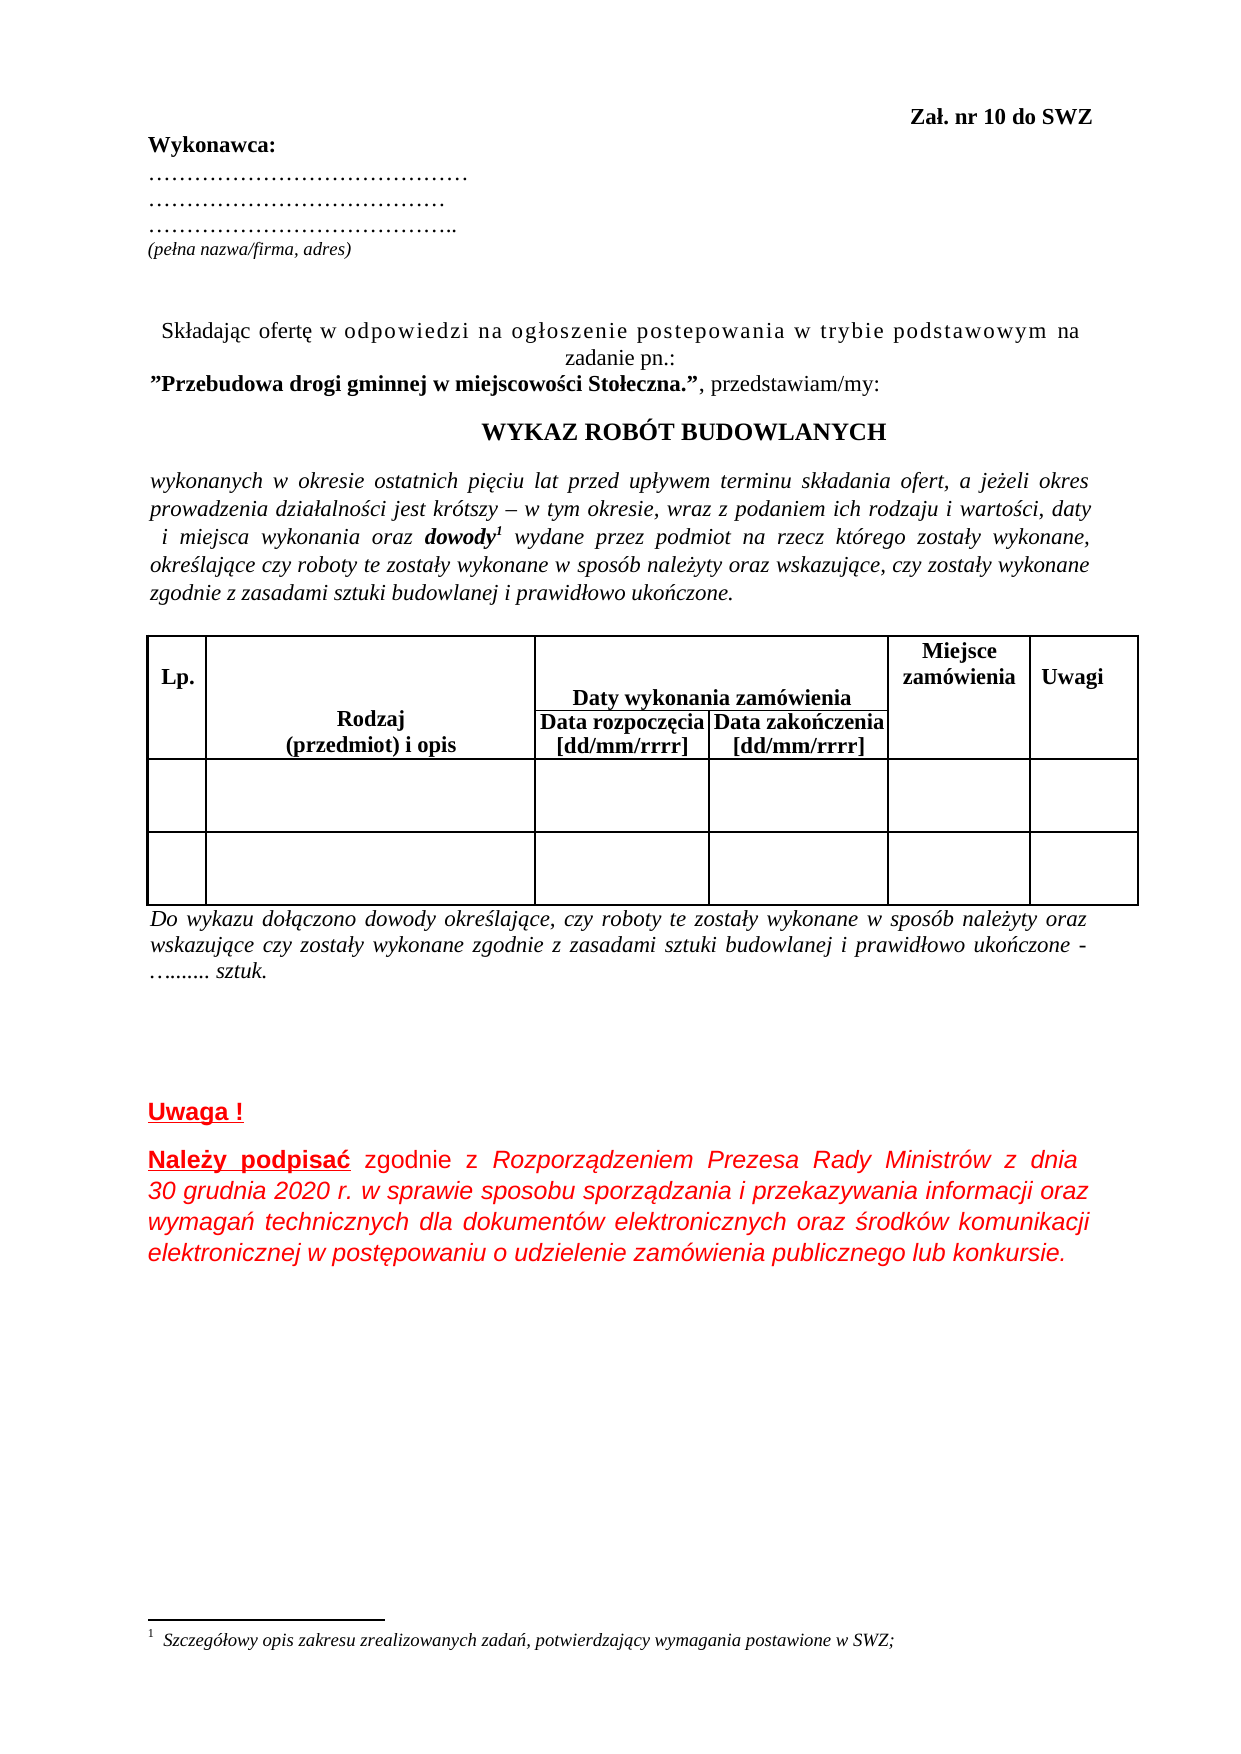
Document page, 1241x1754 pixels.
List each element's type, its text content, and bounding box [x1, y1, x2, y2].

table_cell [889, 760, 1029, 831]
table_cell [1031, 710, 1137, 758]
table_cell [149, 710, 205, 758]
table_cell [207, 833, 534, 904]
table_cell [889, 710, 1029, 758]
table_cell [1031, 833, 1137, 904]
table_header Daty wykonania zamówienia [536, 637, 887, 710]
table_cell [207, 760, 534, 831]
text Uwaga ! [148, 1097, 1093, 1126]
text wykonanych w okresie ostatnich pięciu lat przed upływem terminu składania ofert, a jeżeli okres prowadzenia działalności jest krótszy – w tym okresie, wraz z podaniem ich rodzaju i wartości, daty i miejsca wykonania oraz dowody wydane przez podmiot na rzecz którego zostały wykonane, określające czy roboty te zostały wykonane w sposób należyty oraz wskazujące, czy zostały wykonane zgodnie z zasadami sztuki budowlanej i prawidłowo ukończone. [150, 467, 1093, 605]
table_cell [1031, 760, 1137, 831]
table_cell [710, 833, 887, 904]
text Do wykazu dołączono dowody określające, czy roboty te zostały wykonane w sposób należyty oraz wskazujące czy zostały wykonane zgodnie z zasadami sztuki budowlanej i prawidłowo ukończone - …....... sztuk. [150, 906, 1091, 983]
table_cell Data zakończenia [dd/mm/rrrr] [710, 711, 887, 758]
text Należy podpisać zgodnie z Rozporządzeniem Prezesa Rady Ministrów z dnia 30 grudnia 2020 r. w sprawie sposobu sporządzania i przekazywania informacji oraz wymagań technicznych dla dokumentów elektronicznych oraz środków komunikacji elektronicznej w postępowaniu o udzielenie zamówienia publicznego lub konkursie. [148, 1145, 1093, 1267]
text ………………………………….. [148, 211, 472, 238]
text Składając ofertę w odpowiedzi na ogłoszenie postepowania w trybie podstawowym na zadanie pn.: [148, 318, 1093, 370]
text (pełna nazwa/firma, adres) [148, 238, 472, 259]
text WYKAZ ROBÓT BUDOWLANYCH [481, 417, 1093, 446]
table_header Miejsce zamówienia [889, 637, 1029, 710]
text Wykonawca: [148, 131, 1093, 157]
table_cell Data rozpoczęcia [dd/mm/rrrr] [536, 711, 708, 758]
table_header Lp. [149, 637, 205, 710]
table_cell [536, 833, 708, 904]
text ”Przebudowa drogi gminnej w miejscowości Stołeczna.”, przedstawiam/my: [150, 370, 1093, 397]
text Zał. nr 10 do SWZ [148, 103, 1093, 130]
text ……………………………………………………………………… [148, 159, 472, 211]
table_cell [149, 760, 205, 831]
table_cell [149, 833, 205, 904]
table_header Uwagi [1031, 637, 1137, 710]
table_cell [710, 760, 887, 831]
table_cell [536, 760, 708, 831]
table_header Rodzaj (przedmiot) i opis [207, 637, 534, 758]
table_cell [889, 833, 1029, 904]
